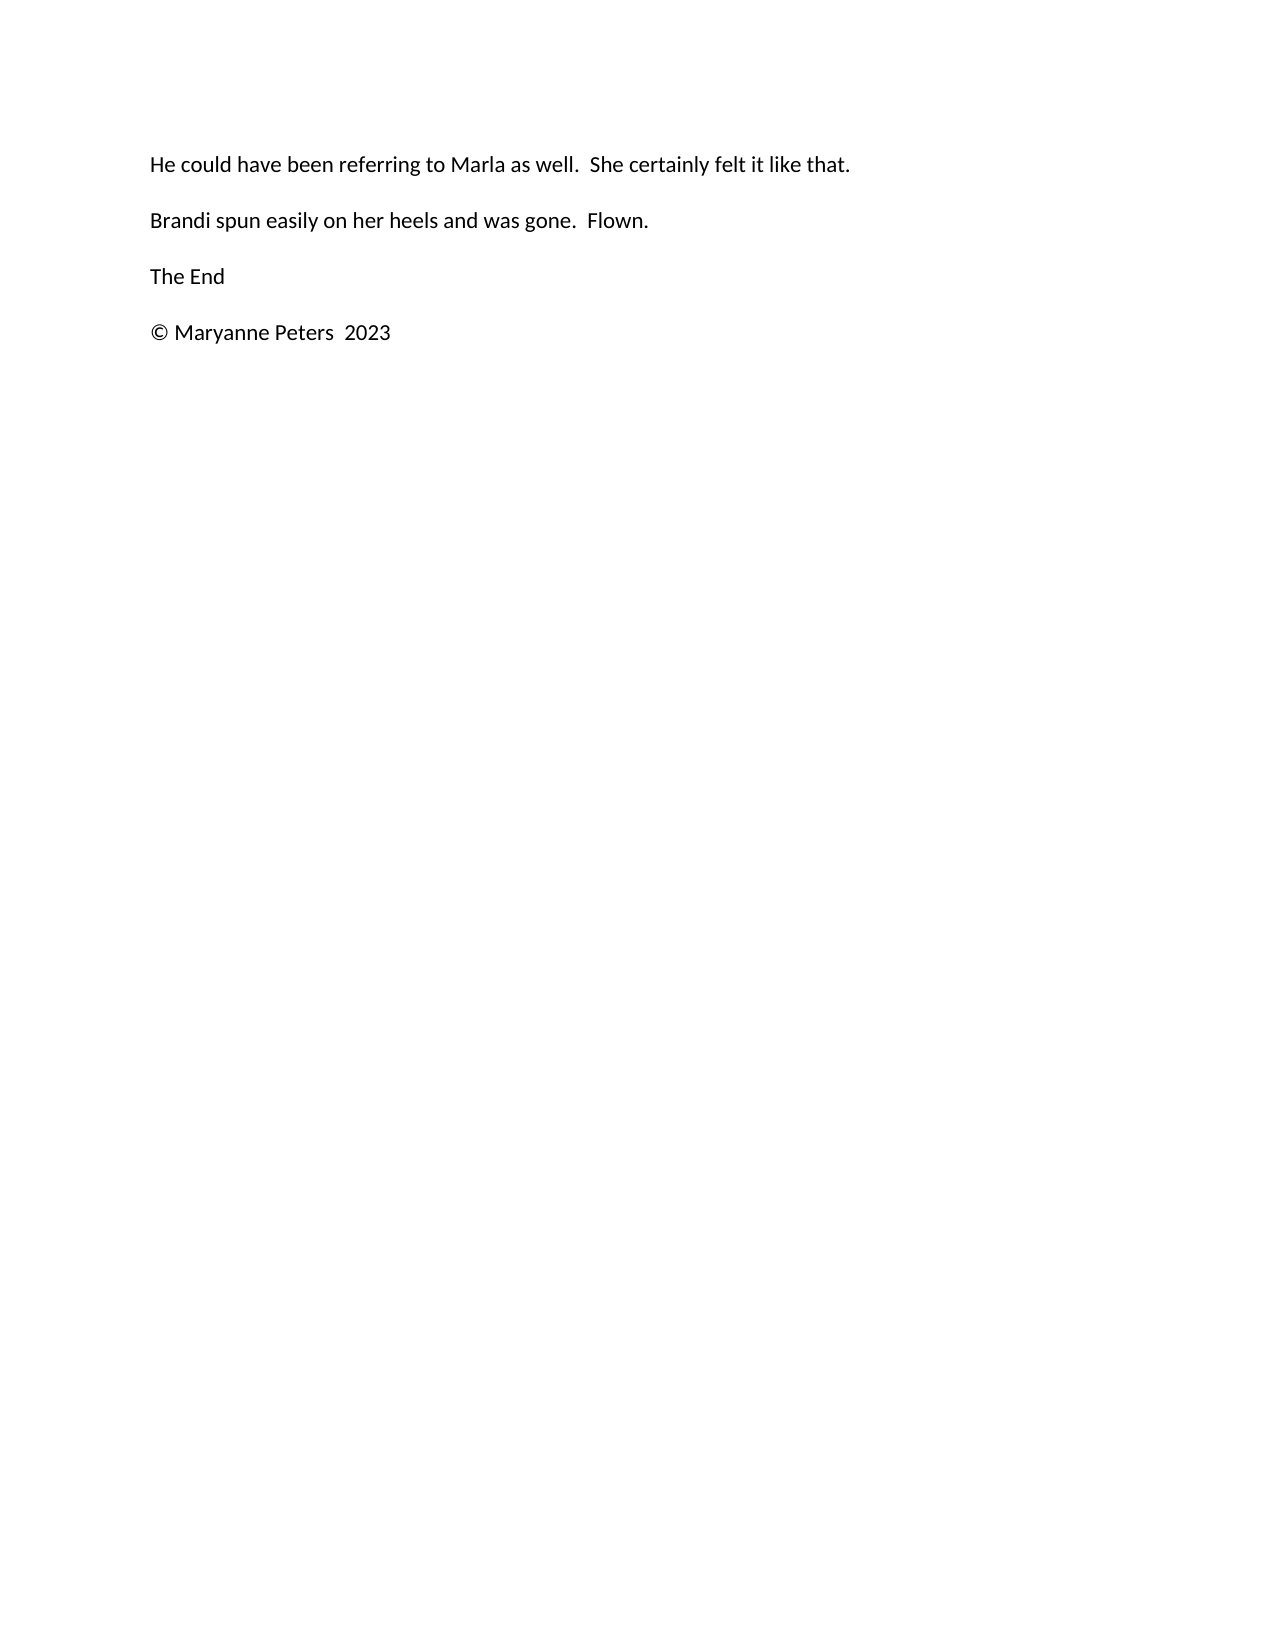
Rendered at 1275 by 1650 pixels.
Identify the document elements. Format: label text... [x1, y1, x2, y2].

text The End [150, 262, 1125, 290]
text © Maryanne Peters 2023 [150, 318, 1125, 346]
text Brandi spun easily on her heels and was gone. Flown. [150, 206, 1125, 234]
text He could have been referring to Marla as well. She certainly felt it like that. [150, 150, 1125, 178]
